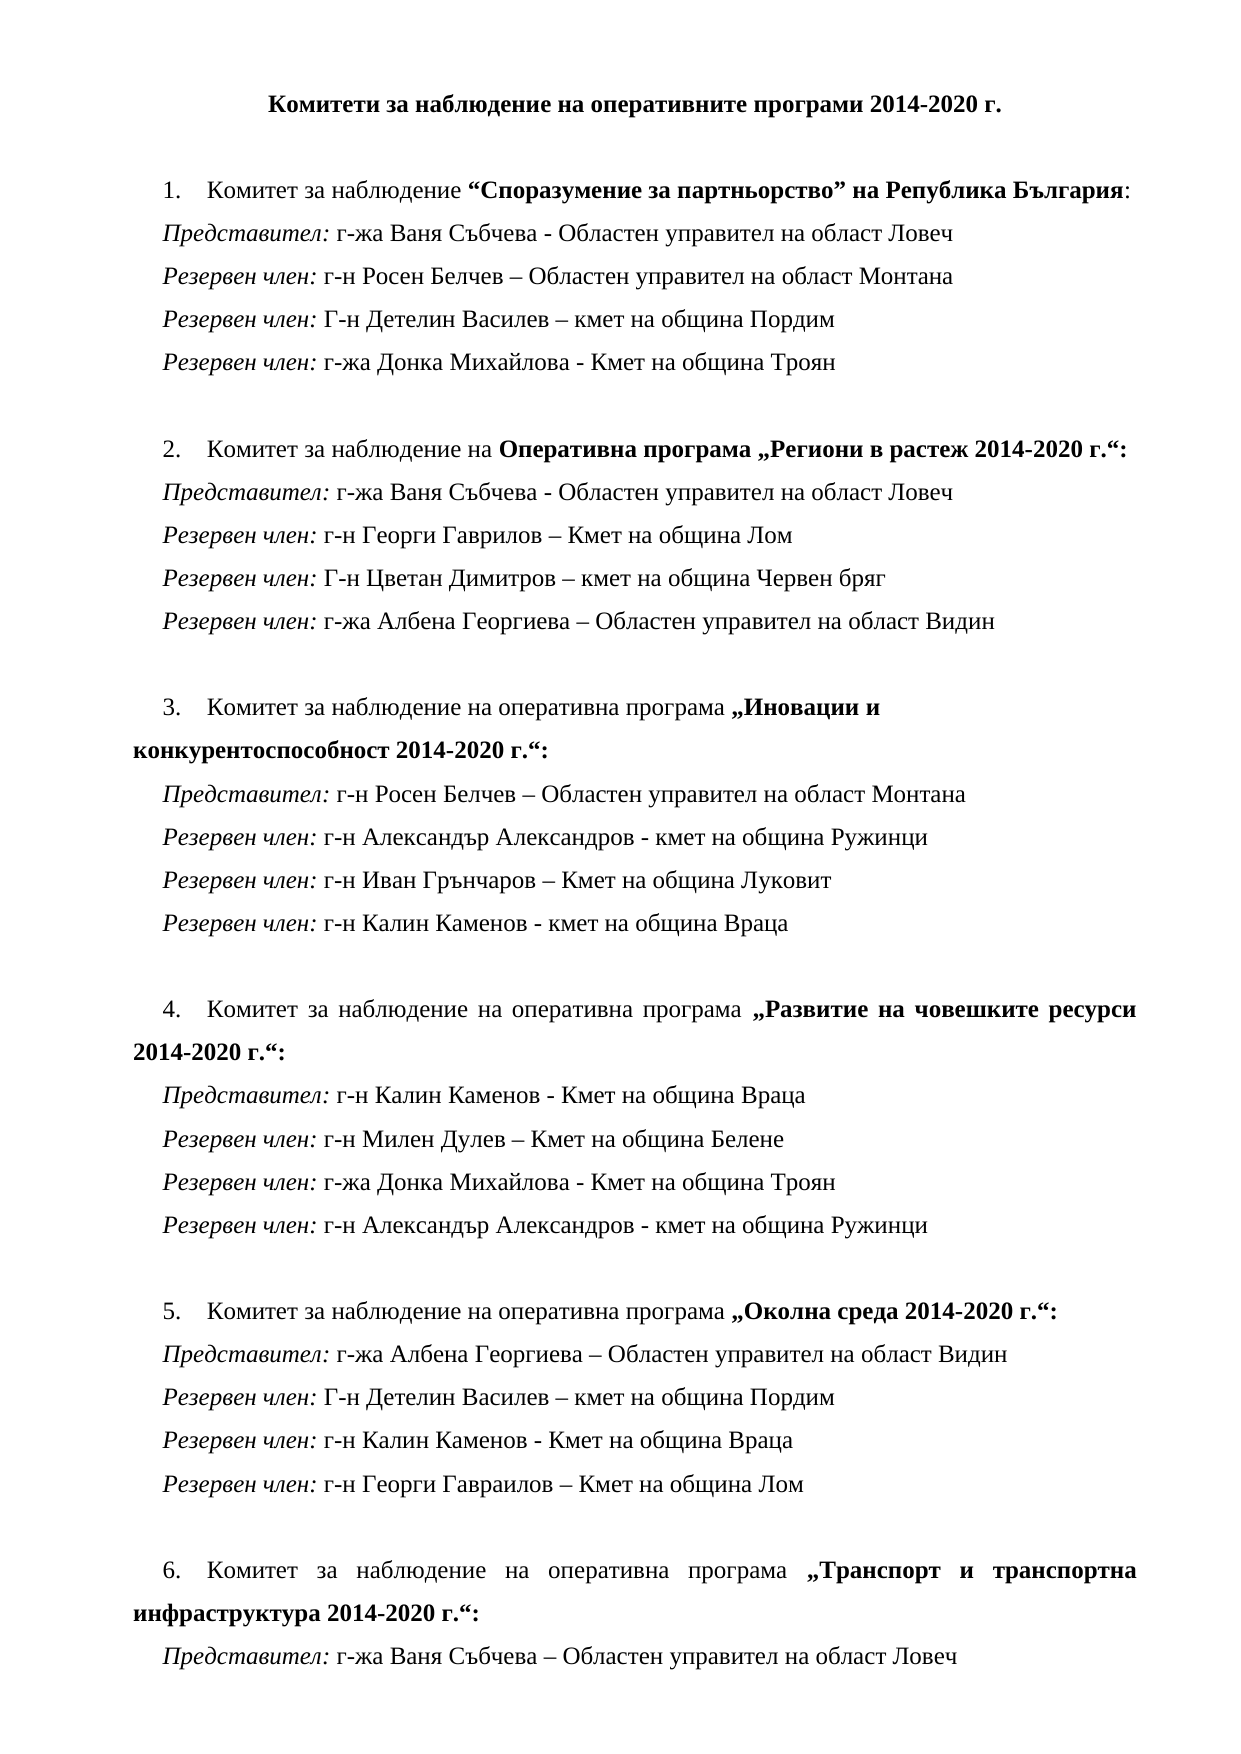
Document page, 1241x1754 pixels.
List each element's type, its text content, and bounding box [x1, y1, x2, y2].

text Представител: г-жа Ваня Събчева - Областен управител на област Ловеч [133, 477, 1137, 506]
list Представител: г-н Калин Каменов - Кмет на община Враца [133, 1081, 1137, 1109]
list Представител: г-жа Ваня Събчева – Областен управител на област Ловеч [133, 1641, 1137, 1670]
list Резервен член: г-жа Донка Михайлова - Кмет на община Троян [133, 1167, 1137, 1196]
list Резервен член: г-н Росен Белчев – Областен управител на област Монтана [133, 261, 1137, 290]
list Комитет за наблюдение на оперативна програма „Развитие на човешките ресурси 2014-2020 г.“: [133, 994, 1137, 1066]
list Комитет за наблюдение на Оперативна програма „Региони в растеж 2014-2020 г.“: [133, 434, 1137, 462]
list Комитет за наблюдение на оперативна програма „Иновации и [162, 692, 1137, 721]
list Резервен член: Г-н Детелин Василев – кмет на община Пордим [133, 1382, 1137, 1411]
text Резервен член: Г-н Цветан Димитров – кмет на община Червен бряг [133, 563, 1137, 592]
text Резервен член: г-н Георги Гаврилов – Кмет на община Лом [133, 520, 1137, 549]
text Комитети за наблюдение на оперативните програми 2014-2020 г. [133, 89, 1137, 117]
list Резервен член: г-н Александър Александров - кмет на община Ружинци [133, 1210, 1137, 1239]
list Резервен член: г-н Калин Каменов - кмет на община Враца [133, 908, 1137, 937]
list Представител: г-н Росен Белчев – Областен управител на област Монтана [133, 779, 1137, 807]
list Резервен член: г-н Калин Каменов - Кмет на община Враца [133, 1426, 1137, 1454]
list конкурентоспособност 2014-2020 г.“: [133, 736, 1137, 764]
list Представител: г-жа Албена Георгиева – Областен управител на област Видин [133, 1339, 1137, 1368]
list Резервен член: г-жа Донка Михайлова - Кмет на община Троян [133, 347, 1137, 376]
list Резервен член: Г-н Детелин Василев – кмет на община Пордим [133, 304, 1137, 333]
list Резервен член: г-н Александър Александров - кмет на община Ружинци [133, 822, 1137, 851]
list Резервен член: г-н Милен Дулев – Кмет на община Белене [133, 1124, 1137, 1152]
text Резервен член: г-жа Албена Георгиева – Областен управител на област Видин [133, 606, 1137, 635]
list Резервен член: г-н Георги Гавраилов – Кмет на община Лом [133, 1469, 1137, 1497]
list Комитет за наблюдение на оперативна програма „Транспорт и транспортна инфраструктура 2014-2020 г.“: [133, 1555, 1137, 1627]
list Представител: г-жа Ваня Събчева - Областен управител на област Ловеч [133, 218, 1137, 247]
list Резервен член: г-н Иван Грънчаров – Кмет на община Луковит [133, 865, 1137, 894]
list Комитет за наблюдение “Споразумение за партньорство” на Република България: [133, 175, 1137, 204]
list Комитет за наблюдение на оперативна програма „Околна среда 2014-2020 г.“: [133, 1296, 1137, 1325]
